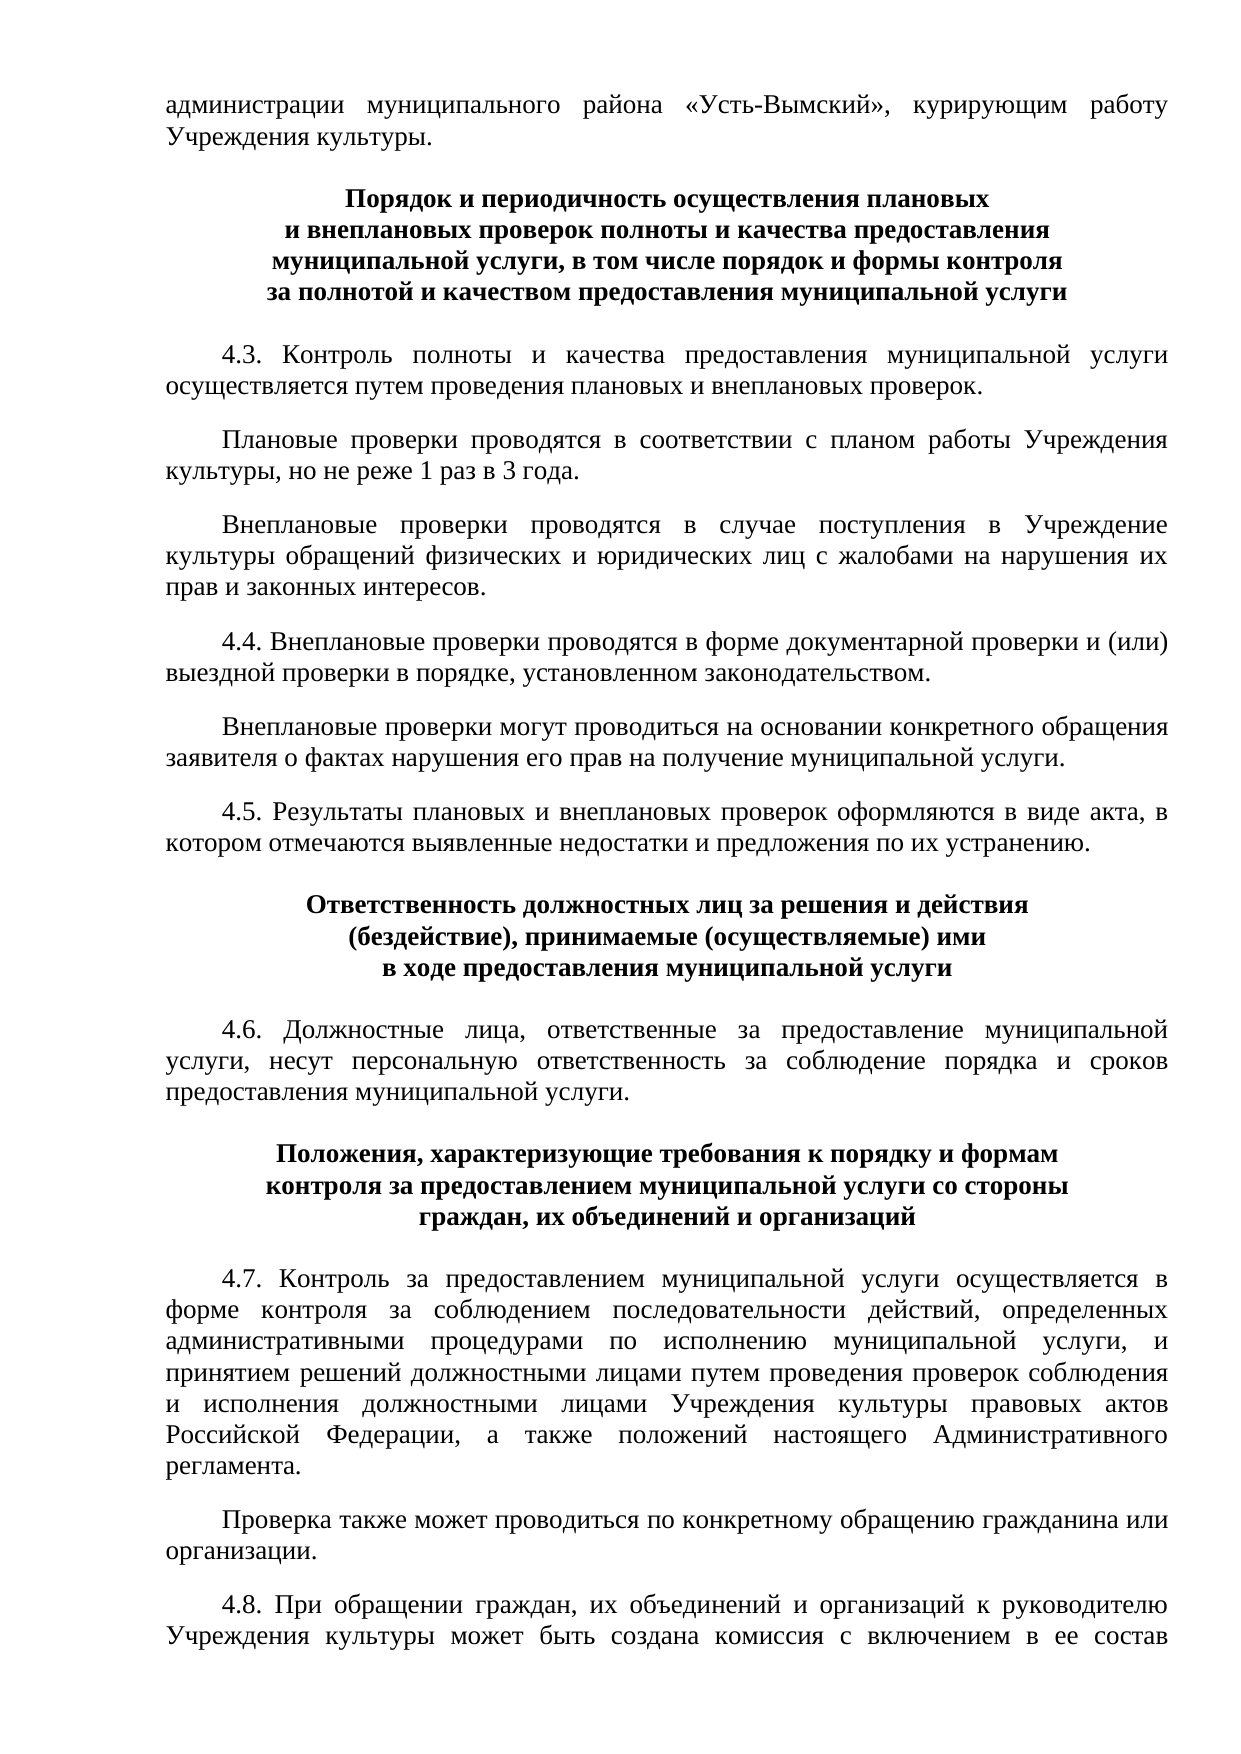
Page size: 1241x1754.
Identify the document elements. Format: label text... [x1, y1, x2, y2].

text Внеплановые проверки могут проводиться на основании конкретного обращения заявителя о фактах нарушения его прав на получение муниципальной услуги. [165, 710, 1169, 772]
text 4.5. Результаты плановых и внеплановых проверок оформляются в виде акта, в котором отмечаются выявленные недостатки и предложения по их устранению. [165, 795, 1169, 857]
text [165, 1588, 1169, 1651]
title и внеплановых проверок полноты и качества предоставления [165, 213, 1169, 244]
text Внеплановые проверки проводятся в случае поступления в Учреждение культуры обращений физических и юридических лиц с жалобами на нарушения их прав и законных интересов. [165, 508, 1169, 602]
title (бездействие), принимаемые (осуществляемые) ими [165, 919, 1169, 951]
text 4.7. Контроль за предоставлением муниципальной услуги осуществляется в форме контроля за соблюдением последовательности действий, определенных административными процедурами по исполнению муниципальной услуги, и принятием решений должностными лицами путем проведения проверок соблюдения и исполнения должностными лицами Учреждения культуры правовых актов Российской Федерации, а также положений настоящего Административного регламента. [165, 1262, 1169, 1480]
title за полнотой и качеством предоставления муниципальной услуги [165, 276, 1169, 307]
title граждан, их объединений и организаций [165, 1200, 1169, 1231]
text Плановые проверки проводятся в соответствии с планом работы Учреждения культуры, но не реже 1 раз в 3 года. [165, 423, 1169, 485]
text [165, 89, 1169, 151]
text Проверка также может проводиться по конкретному обращению гражданина или организации. [165, 1503, 1169, 1565]
title Ответственность должностных лиц за решения и действия [165, 888, 1169, 919]
title муниципальной услуги, в том числе порядок и формы контроля [165, 244, 1169, 276]
title в ходе предоставления муниципальной услуги [165, 951, 1169, 982]
title Положения, характеризующие требования к порядку и формам [165, 1138, 1169, 1169]
title контроля за предоставлением муниципальной услуги со стороны [165, 1169, 1169, 1200]
text 4.4. Внеплановые проверки проводятся в форме документарной проверки и (или) выездной проверки в порядке, установленном законодательством. [165, 624, 1169, 687]
text 4.6. Должностные лица, ответственные за предоставление муниципальной услуги, несут персональную ответственность за соблюдение порядка и сроков предоставления муниципальной услуги. [165, 1013, 1169, 1106]
text 4.3. Контроль полноты и качества предоставления муниципальной услуги осуществляется путем проведения плановых и внеплановых проверок. [165, 338, 1169, 400]
title Порядок и периодичность осуществления плановых [165, 182, 1169, 213]
